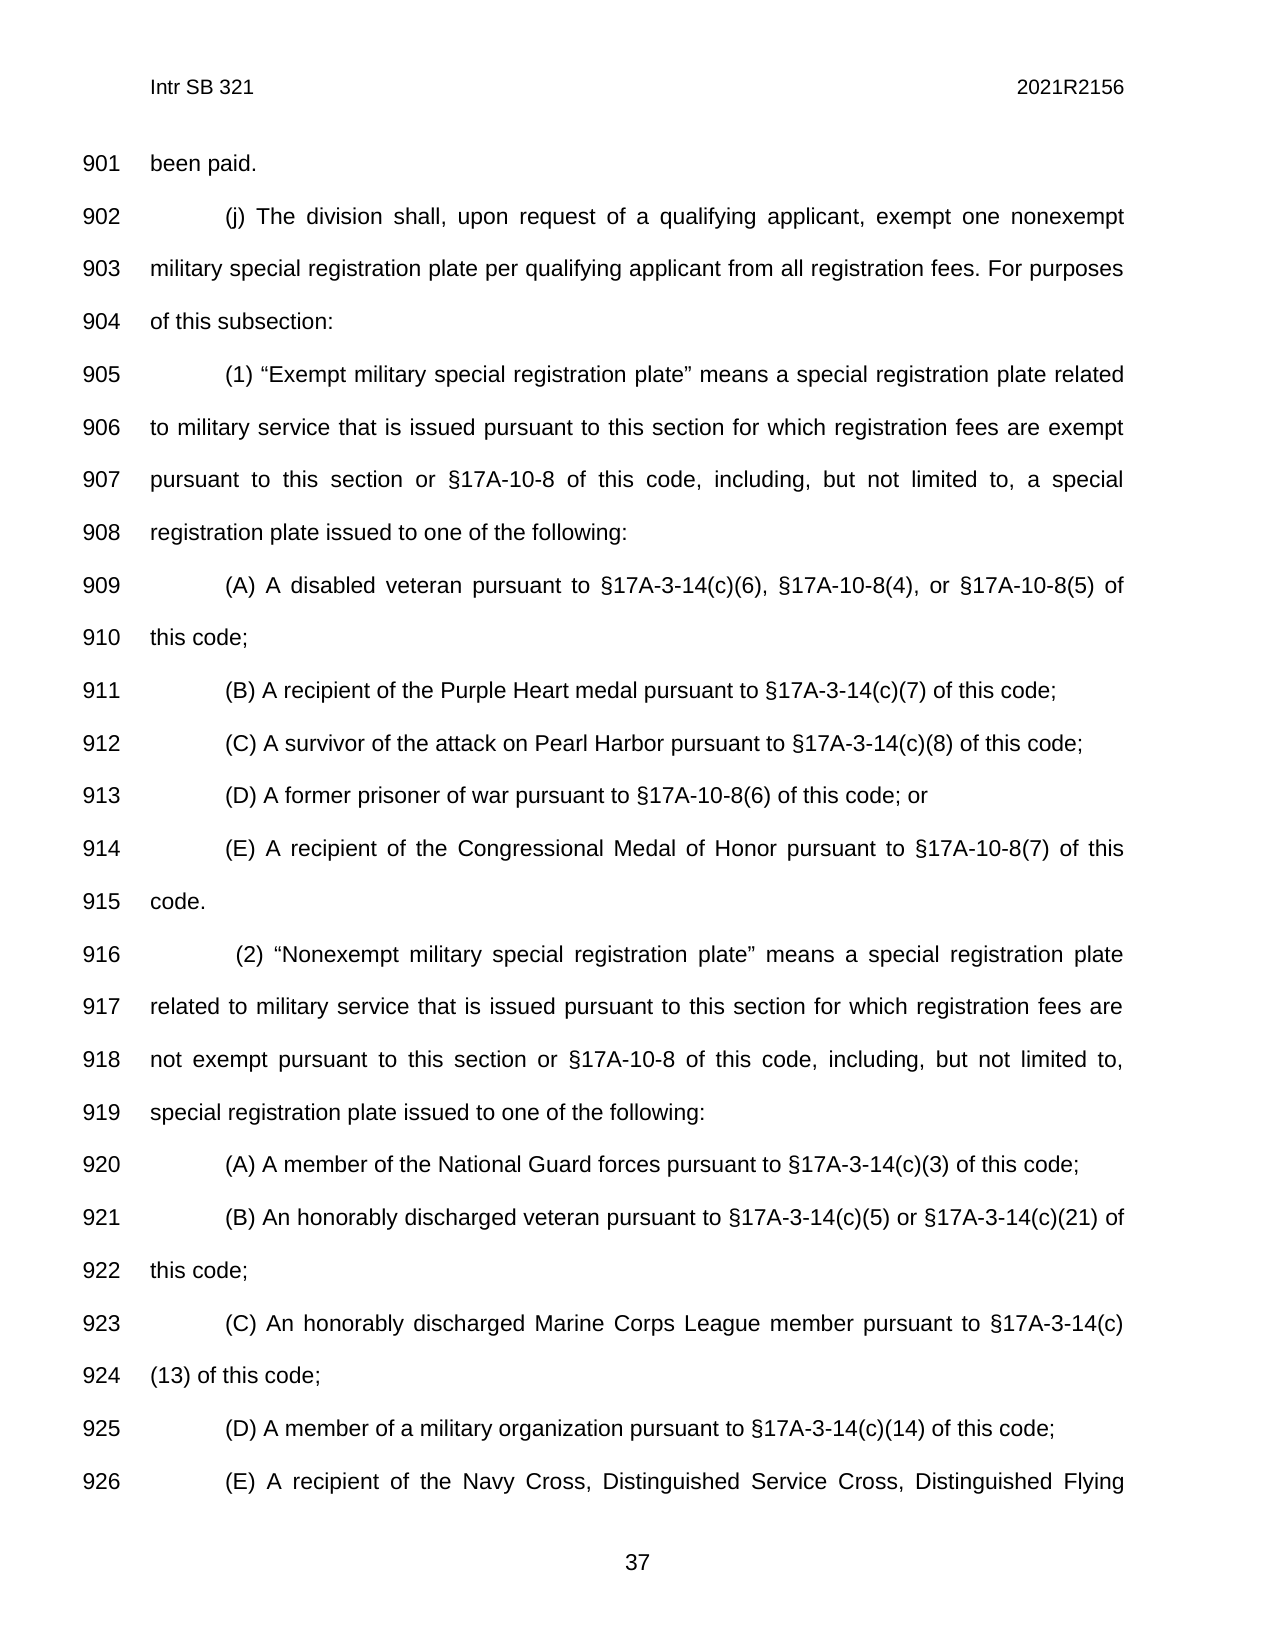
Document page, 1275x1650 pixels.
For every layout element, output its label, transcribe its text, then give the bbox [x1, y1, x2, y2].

text (A) A disabled veteran pursuant to §17A-3-14(c)(6), §17A-10-8(4), or §17A-10-8(5) of this code; [150, 572, 1125, 651]
text (2) “Nonexempt military special registration plate” means a special registration plate related to military service that is issued pursuant to this section for which registration fees are not exempt pursuant to this section or §17A-10-8 of this code, including, but not limited to, special registration plate issued to one of the following: [150, 941, 1125, 1125]
text (C) An honorably discharged Marine Corps League member pursuant to §17A-3-14(c)(13) of this code; [150, 1309, 1125, 1389]
text (B) A recipient of the Purple Heart medal pursuant to §17A-3-14(c)(7) of this code; [150, 677, 1125, 703]
text (B) An honorably discharged veteran pursuant to §17A-3-14(c)(5) or §17A-3-14(c)(21) of this code; [150, 1204, 1125, 1283]
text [150, 150, 1125, 176]
text (j) The division shall, upon request of a qualifying applicant, exempt one nonexempt military special registration plate per qualifying applicant from all registration fees. For purposes of this subsection: [150, 203, 1125, 334]
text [150, 1468, 1125, 1494]
text (E) A recipient of the Congressional Medal of Honor pursuant to §17A-10-8(7) of this code. [150, 835, 1125, 914]
text (C) A survivor of the attack on Pearl Harbor pursuant to §17A-3-14(c)(8) of this code; [150, 730, 1125, 756]
text (D) A former prisoner of war pursuant to §17A-10-8(6) of this code; or [150, 782, 1125, 809]
text (A) A member of the National Guard forces pursuant to §17A-3-14(c)(3) of this code; [150, 1151, 1125, 1178]
text (D) A member of a military organization pursuant to §17A-3-14(c)(14) of this code; [150, 1415, 1125, 1441]
text (1) “Exempt military special registration plate” means a special registration plate related to military service that is issued pursuant to this section for which registration fees are exempt pursuant to this section or §17A-10-8 of this code, including, but not limited to, a special registration plate issued to one of the following: [150, 361, 1125, 545]
